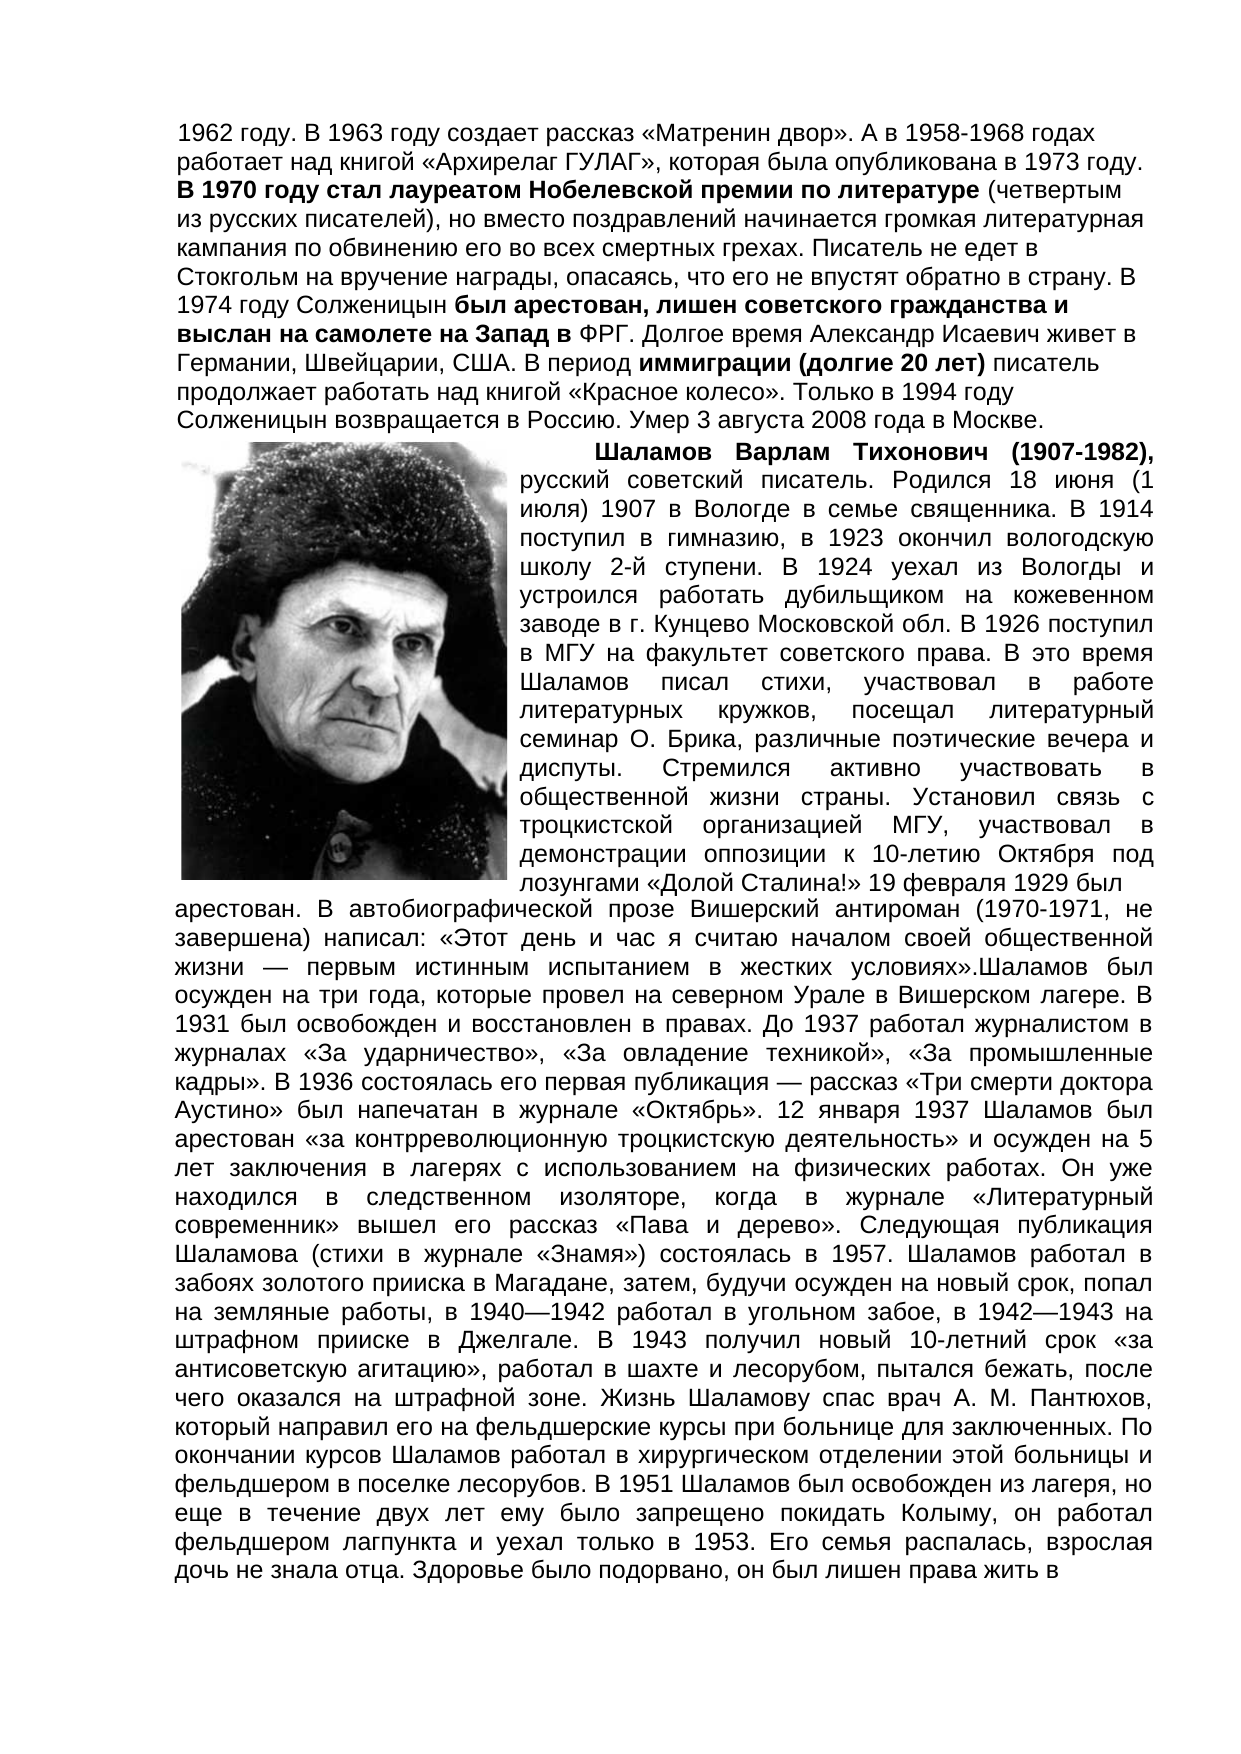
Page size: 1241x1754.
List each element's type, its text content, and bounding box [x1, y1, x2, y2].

text выслан на самолете на Запад в ФРГ. Долгое время Александр Исаевич живет в Германии, Швейцарии, США. В период иммиграции (долгие 20 лет) писатель [176, 319, 1154, 377]
text работает над книгой «Архирелаг ГУЛАГ», которая была опубликована в 1973 году. В 1970 году стал лауреатом Нобелевской премии по литературе (четвертым [176, 147, 1154, 204]
text Шаламов Варлам Тихонович (1907-1982), русский советский писатель. Родился 18 июня (1 июля) 1907 в Вологде в семье священника. В 1914 поступил в гимназию, в 1923 окончил вологодскую школу 2-й ступени. В 1924 уехал из Вологды и устроился работать дубильщиком на кожевенном заводе в г. Кунцево Московской обл. В 1926 поступил в МГУ на факультет советского права. В это время Шаламов писал стихи, участвовал в работе литературных кружков, посещал литературный семинар О. Брика, различные поэтические вечера и диспуты. Стремился активно участвовать в общественной жизни страны. Установил связь с троцкистской организацией МГУ, участвовал в демонстрации оппозиции к 10-летию Октября под лозунгами «Долой Сталина!» 19 февраля 1929 был [519, 437, 1155, 897]
text из русских писателей), но вместо поздравлений начинается громкая литературная кампания по обвинению его во всех смертных грехах. Писатель не едет в [176, 204, 1154, 262]
text продолжает работать над книгой «Красное колесо». Только в 1994 году Солженицын возвращается в Россию. Умер 3 августа 2008 года в Москве. [176, 377, 1154, 434]
picture [181, 441, 508, 880]
text 1962 году. В 1963 году создает рассказ «Матренин двор». А в 1958-1968 годах [177, 118, 1096, 146]
text Стокгольм на вручение награды, опасаясь, что его не впустят обратно в страну. В 1974 году Солженицын был арестован, лишен советского гражданства и [176, 262, 1154, 319]
text арестован. В автобиографической прозе Вишерский антироман (1970-1971, не завершена) написал: «Этот день и час я считаю началом своей общественной жизни — первым истинным испытанием в жестких условиях».Шаламов был осужден на три года, которые провел на северном Урале в Вишерском лагере. В 1931 был освобожден и восстановлен в правах. До 1937 работал журналистом в журналах «За ударничество», «За овладение техникой», «За промышленные кадры». В 1936 состоялась его первая публикация — рассказ «Три смерти доктора Аустино» был напечатан в журнале «Октябрь». 12 января 1937 Шаламов был арестован «за контрреволюционную троцкистскую деятельность» и осужден на 5 лет заключения в лагерях с использованием на физических работах. Он уже находился в следственном изоляторе, когда в журнале «Литературный современник» вышел его рассказ «Пава и дерево». Следующая публикация Шаламова (стихи в журнале «Знамя») состоялась в 1957. Шаламов работал в забоях золотого прииска в Магадане, затем, будучи осужден на новый срок, попал на земляные работы, в 1940—1942 работал в угольном забое, в 1942—1943 на штрафном прииске в Джелгале. В 1943 получил новый 10-летний срок «за антисоветскую агитацию», работал в шахте и лесорубом, пытался бежать, после чего оказался на штрафной зоне. Жизнь Шаламову спас врач А. М. Пантюхов, который направил его на фельдшерские курсы при больнице для заключенных. По окончании курсов Шаламов работал в хирургическом отделении этой больницы и фельдшером в поселке лесорубов. В 1951 Шаламов был освобожден из лагеря, но еще в течение двух лет ему было запрещено покидать Колыму, он работал фельдшером лагпункта и уехал только в 1953. Его семья распалась, взрослая дочь не знала отца. Здоровье было подорвано, он был лишен права жить в [174, 894, 1154, 1584]
